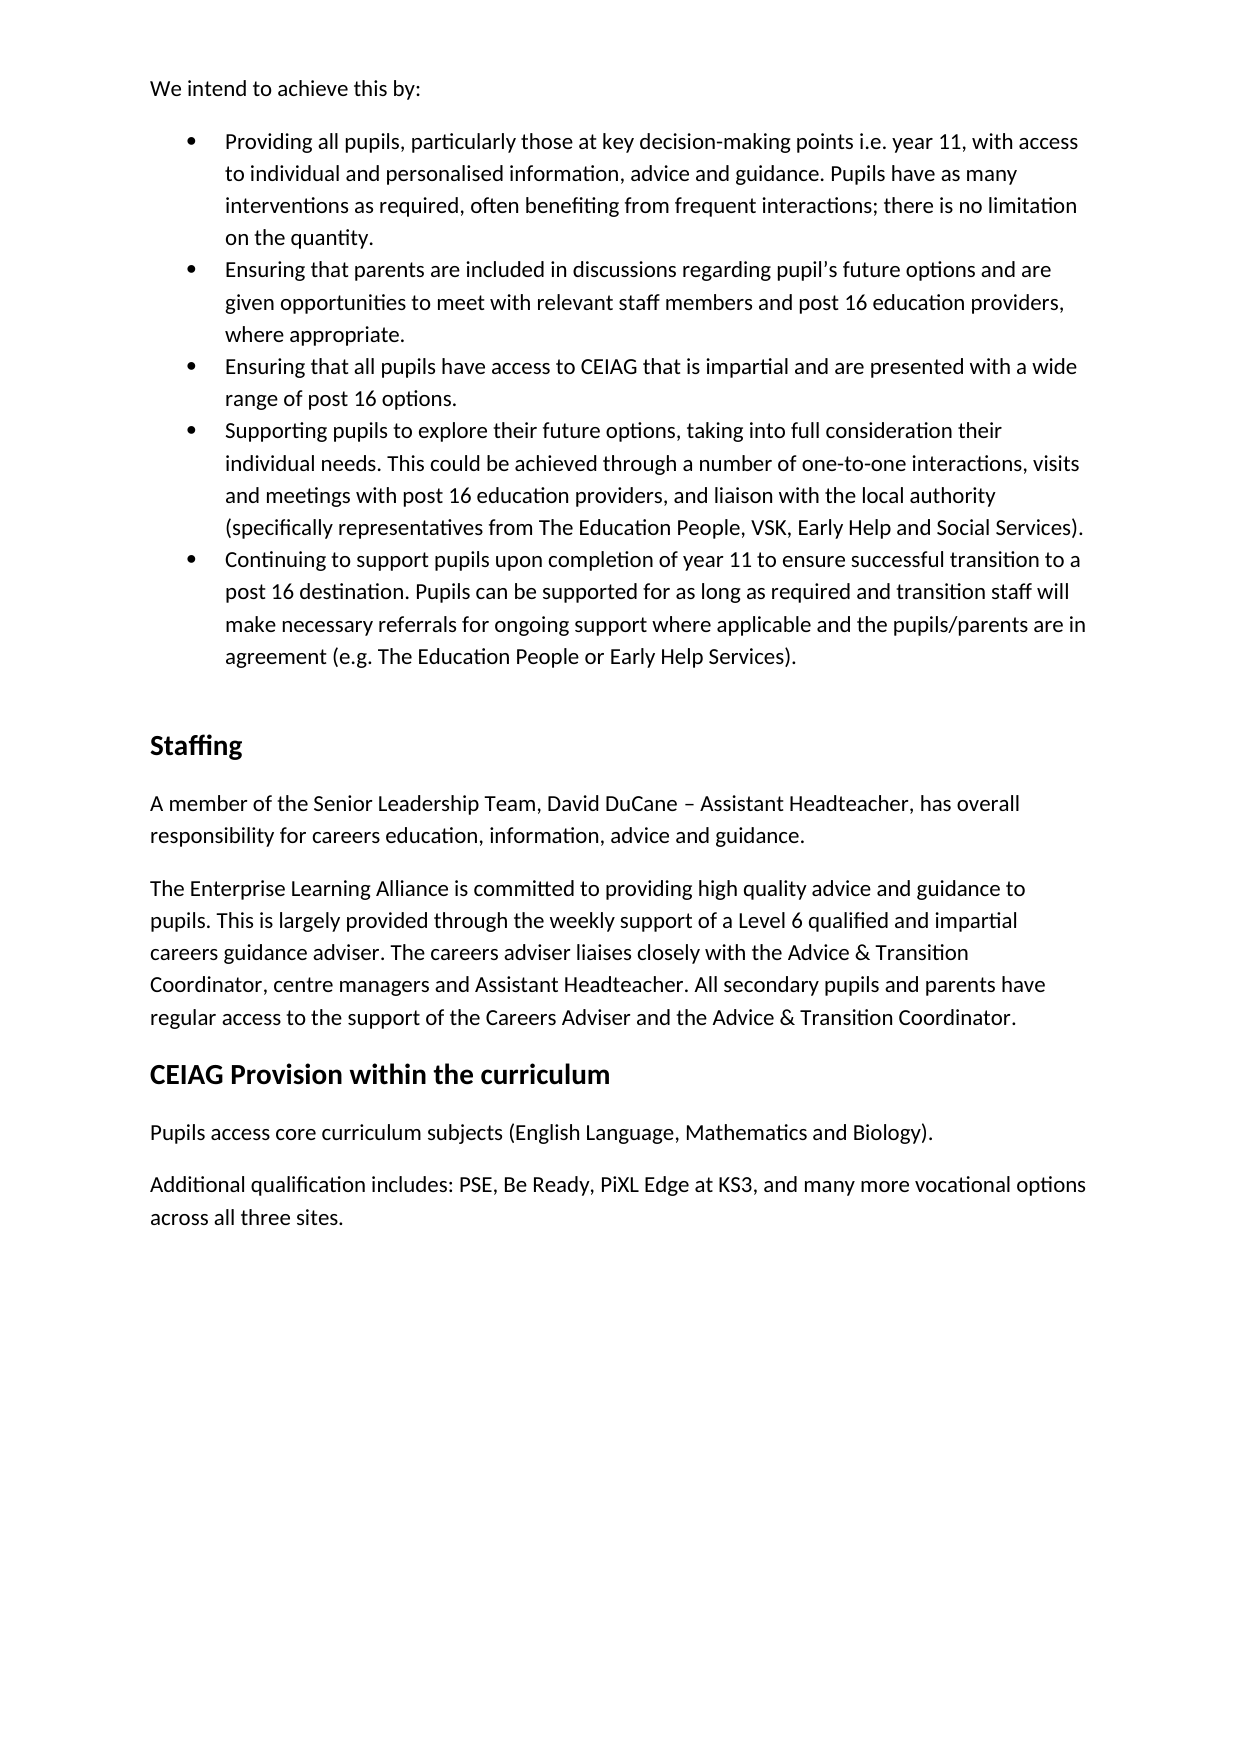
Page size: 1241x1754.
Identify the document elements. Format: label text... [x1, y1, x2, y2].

text Staffing [150, 727, 1090, 763]
text Pupils access core curriculum subjects (English Language, Mathematics and Biology). [150, 1118, 1090, 1146]
list Supporting pupils to explore their future options, taking into full consideration their individual needs. This could be achieved through a number of one-to-one interactions, visits and meetings with post 16 education providers, and liaison with the local authority (specifically representatives from The Education People, VSK, Early Help and Social Services). [187, 417, 1090, 541]
text We intend to achieve this by: [150, 74, 1090, 102]
list Ensuring that all pupils have access to CEIAG that is impartial and are presented with a wide range of post 16 options. [187, 352, 1090, 412]
text The Enterprise Learning Alliance is committed to providing high quality advice and guidance to pupils. This is largely provided through the weekly support of a Level 6 qualified and impartial careers guidance adviser. The careers adviser liaises closely with the Advice & Transition Coordinator, centre managers and Assistant Headteacher. All secondary pupils and parents have regular access to the support of the Careers Adviser and the Advice & Transition Coordinator. [150, 874, 1090, 1031]
list Providing all pupils, particularly those at key decision-making points i.e. year 11, with access to individual and personalised information, advice and guidance. Pupils have as many interventions as required, often benefiting from frequent interactions; there is no limitation on the quantity. [187, 127, 1090, 251]
list Ensuring that parents are included in discussions regarding pupil’s future options and are given opportunities to meet with relevant staff members and post 16 education providers, where appropriate. [187, 256, 1090, 348]
text CEIAG Provision within the curriculum [150, 1056, 1090, 1091]
text A member of the Senior Leadership Team, David DuCane – Assistant Headteacher, has overall responsibility for careers education, information, advice and guidance. [150, 789, 1090, 849]
text Additional qualification includes: PSE, Be Ready, PiXL Edge at KS3, and many more vocational options across all three sites. [150, 1171, 1090, 1231]
list Continuing to support pupils upon completion of year 11 to ensure successful transition to a post 16 destination. Pupils can be supported for as long as required and transition staff will make necessary referrals for ongoing support where applicable and the pupils/parents are in agreement (e.g. The Education People or Early Help Services). [187, 545, 1090, 670]
